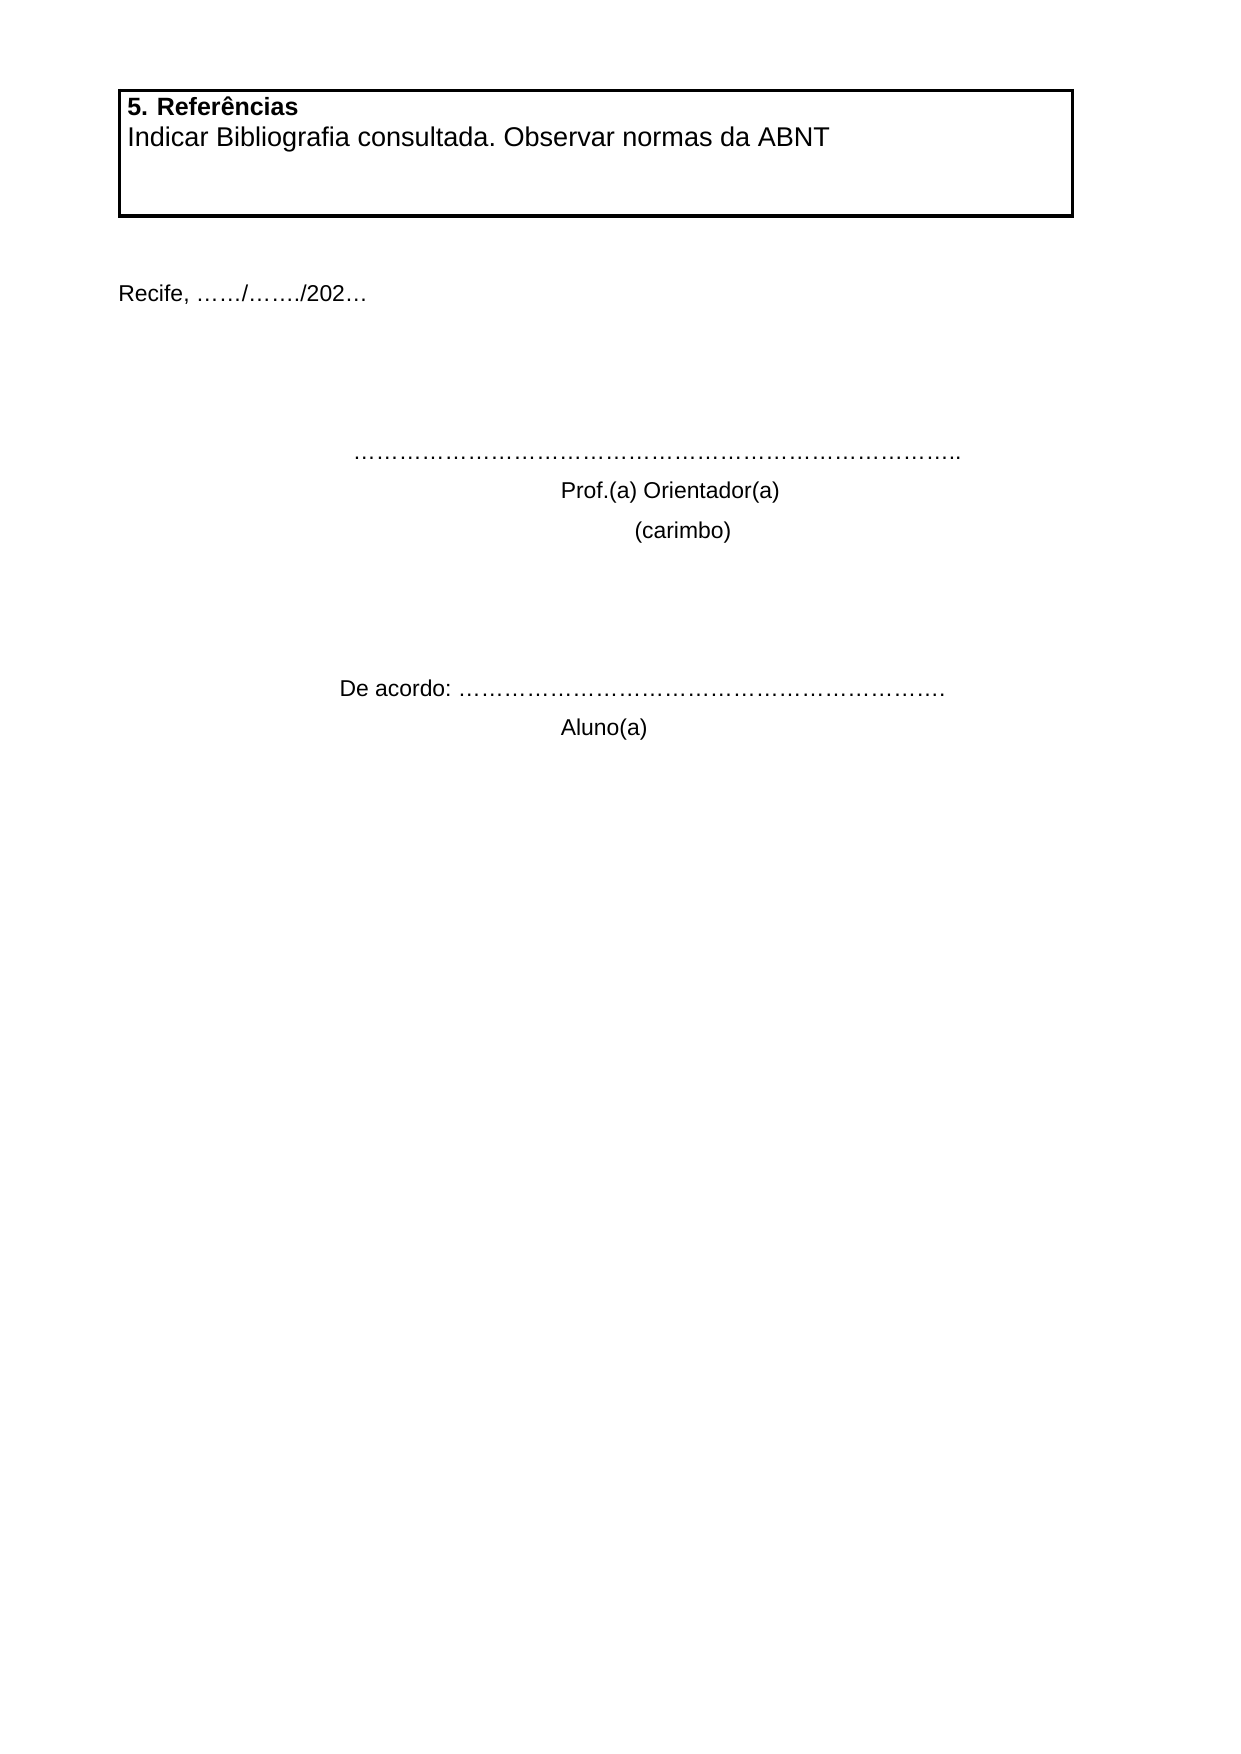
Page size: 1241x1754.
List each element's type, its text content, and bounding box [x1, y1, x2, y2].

table_header Referências Indicar Bibliografia consultada. Observar normas da ABNT [121, 92, 1071, 214]
text Prof.(a) Orientador(a) [118, 477, 1122, 504]
text De acordo: ………………………………………………………. [118, 675, 1122, 701]
text …………………………………………………………………….. [118, 438, 1122, 464]
text Recife, ……/……./202… [118, 280, 1122, 306]
text (carimbo) [561, 517, 1122, 543]
text Aluno(a) [118, 714, 1122, 741]
